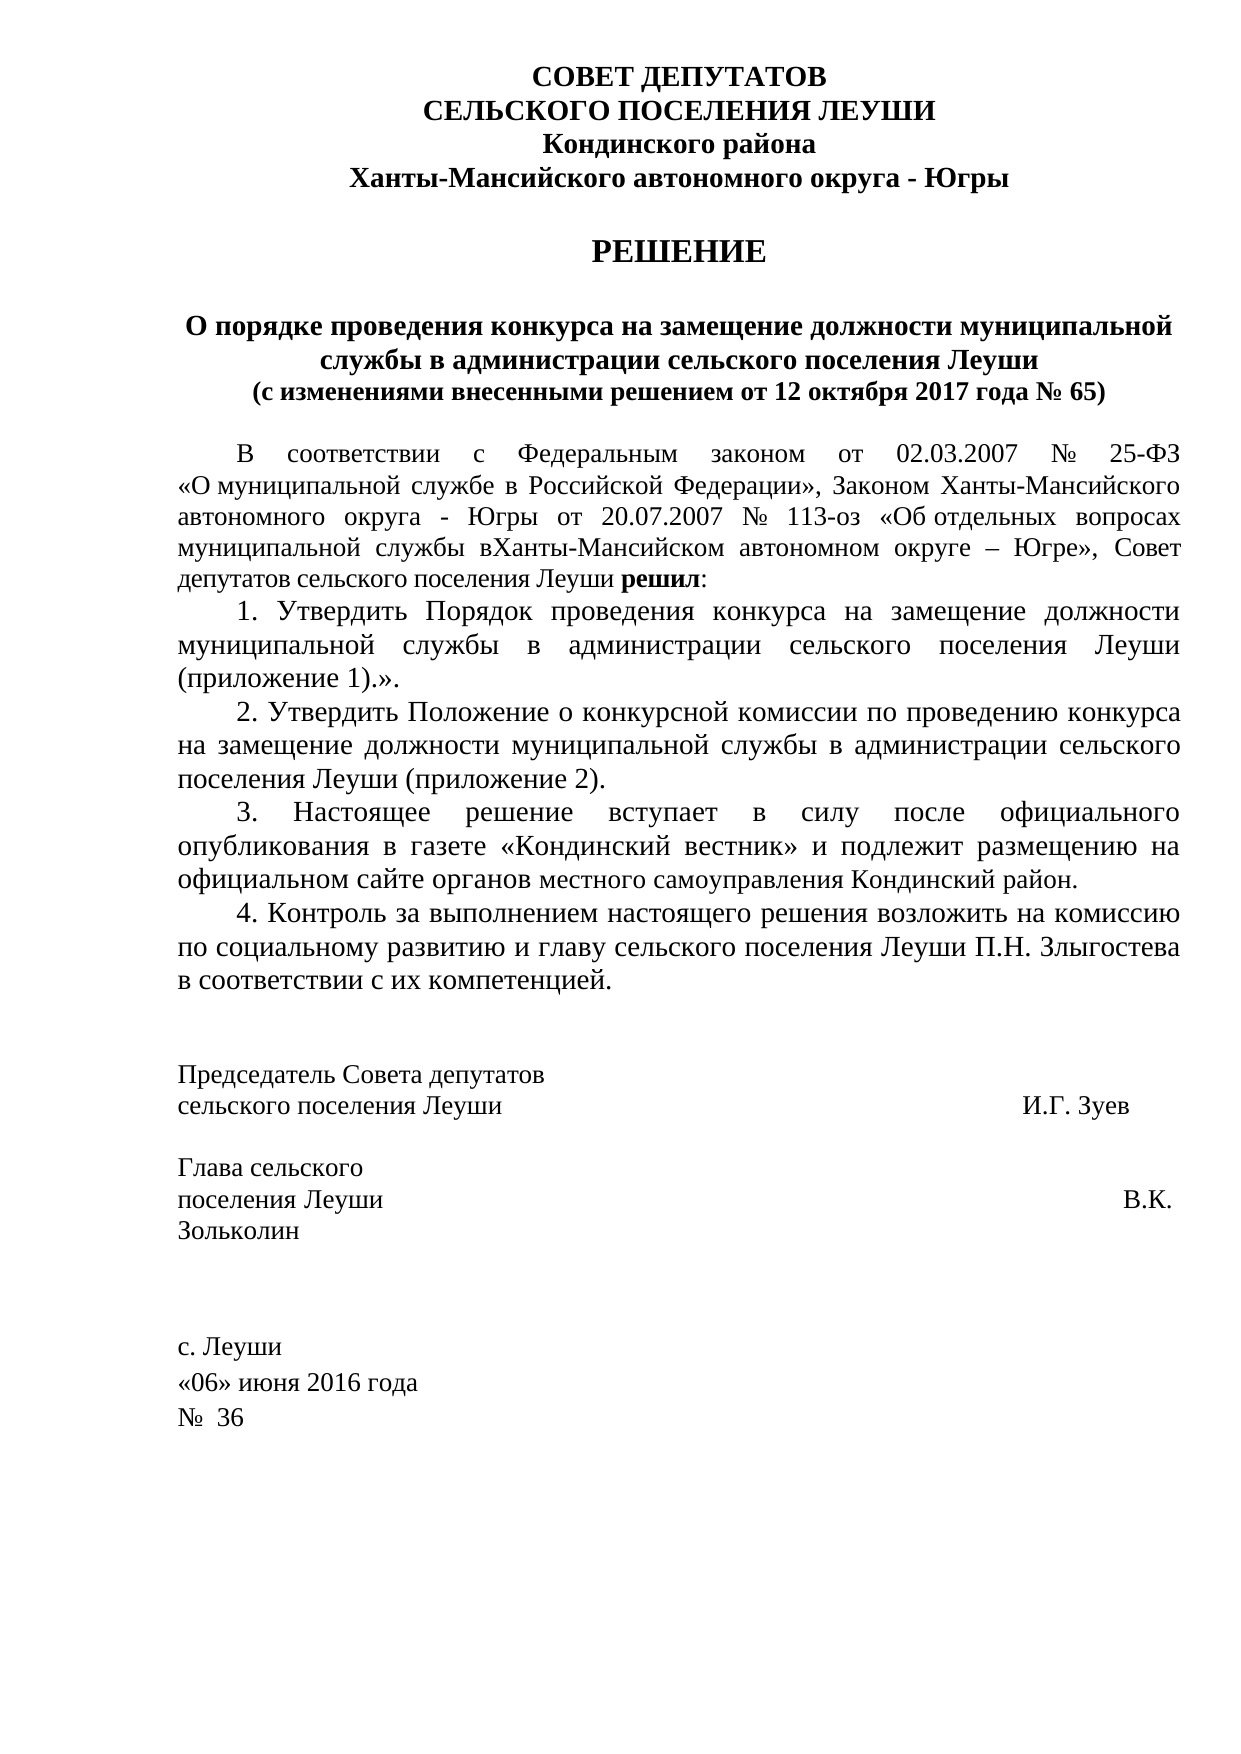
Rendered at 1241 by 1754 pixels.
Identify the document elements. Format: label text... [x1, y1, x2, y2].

text поселения Леуши В.К. Зольколин [177, 1183, 1181, 1245]
list № 36 [177, 1402, 1181, 1433]
text О порядке проведения конкурса на замещение должности муниципальной службы в администрации сельского поселения Леуши [177, 308, 1181, 375]
text В соответствии с Федеральным законом от 02.03.2007 № 25-ФЗ «О муниципальной службе в Российской Федерации», Законом Ханты-Мансийского автономного округа - Югры от 20.07.2007 № 113-оз «Об отдельных вопросах муниципальной службы вХанты-Мансийском автономном округе – Югре», Совет депутатов сельского поселения Леуши решил: [177, 438, 1181, 593]
text Председатель Совета депутатов [177, 1058, 1181, 1089]
text 3. Настоящее решение вступает в силу после официального опубликования в газете «Кондинский вестник» и подлежит размещению на официальном сайте органов местного самоуправления Кондинский район. [177, 794, 1182, 895]
list «06» июня 2016 года [177, 1366, 1181, 1397]
text СЕЛЬСКОГО ПОСЕЛЕНИЯ ЛЕУШИ [177, 93, 1181, 126]
text Кондинского района [177, 126, 1181, 160]
title СОВЕТ ДЕПУТАТОВ [177, 59, 1181, 93]
text 4. Контроль за выполнением настоящего решения возложить на комиссию по социальному развитию и главу сельского поселения Леуши П.Н. Злыгостева в соответствии с их компетенцией. [177, 895, 1181, 996]
list с. Леуши [177, 1330, 1181, 1361]
text РЕШЕНИЕ [177, 232, 1181, 270]
text Ханты-Мансийского автономного округа - Югры [177, 160, 1181, 193]
text сельского поселения Леуши И.Г. Зуев [177, 1089, 1181, 1120]
subtitle 1. Утвердить Порядок проведения конкурса на замещение должности муниципальной службы в администрации сельского поселения Леуши (приложение 1).». [177, 593, 1181, 694]
text Глава сельского [177, 1152, 1181, 1183]
text 2. Утвердить Положение о конкурсной комиссии по проведению конкурса на замещение должности муниципальной службы в администрации сельского поселения Леуши (приложение 2). [177, 694, 1182, 794]
text (с изменениями внесенными решением от 12 октября 2017 года № 65) [177, 375, 1181, 406]
